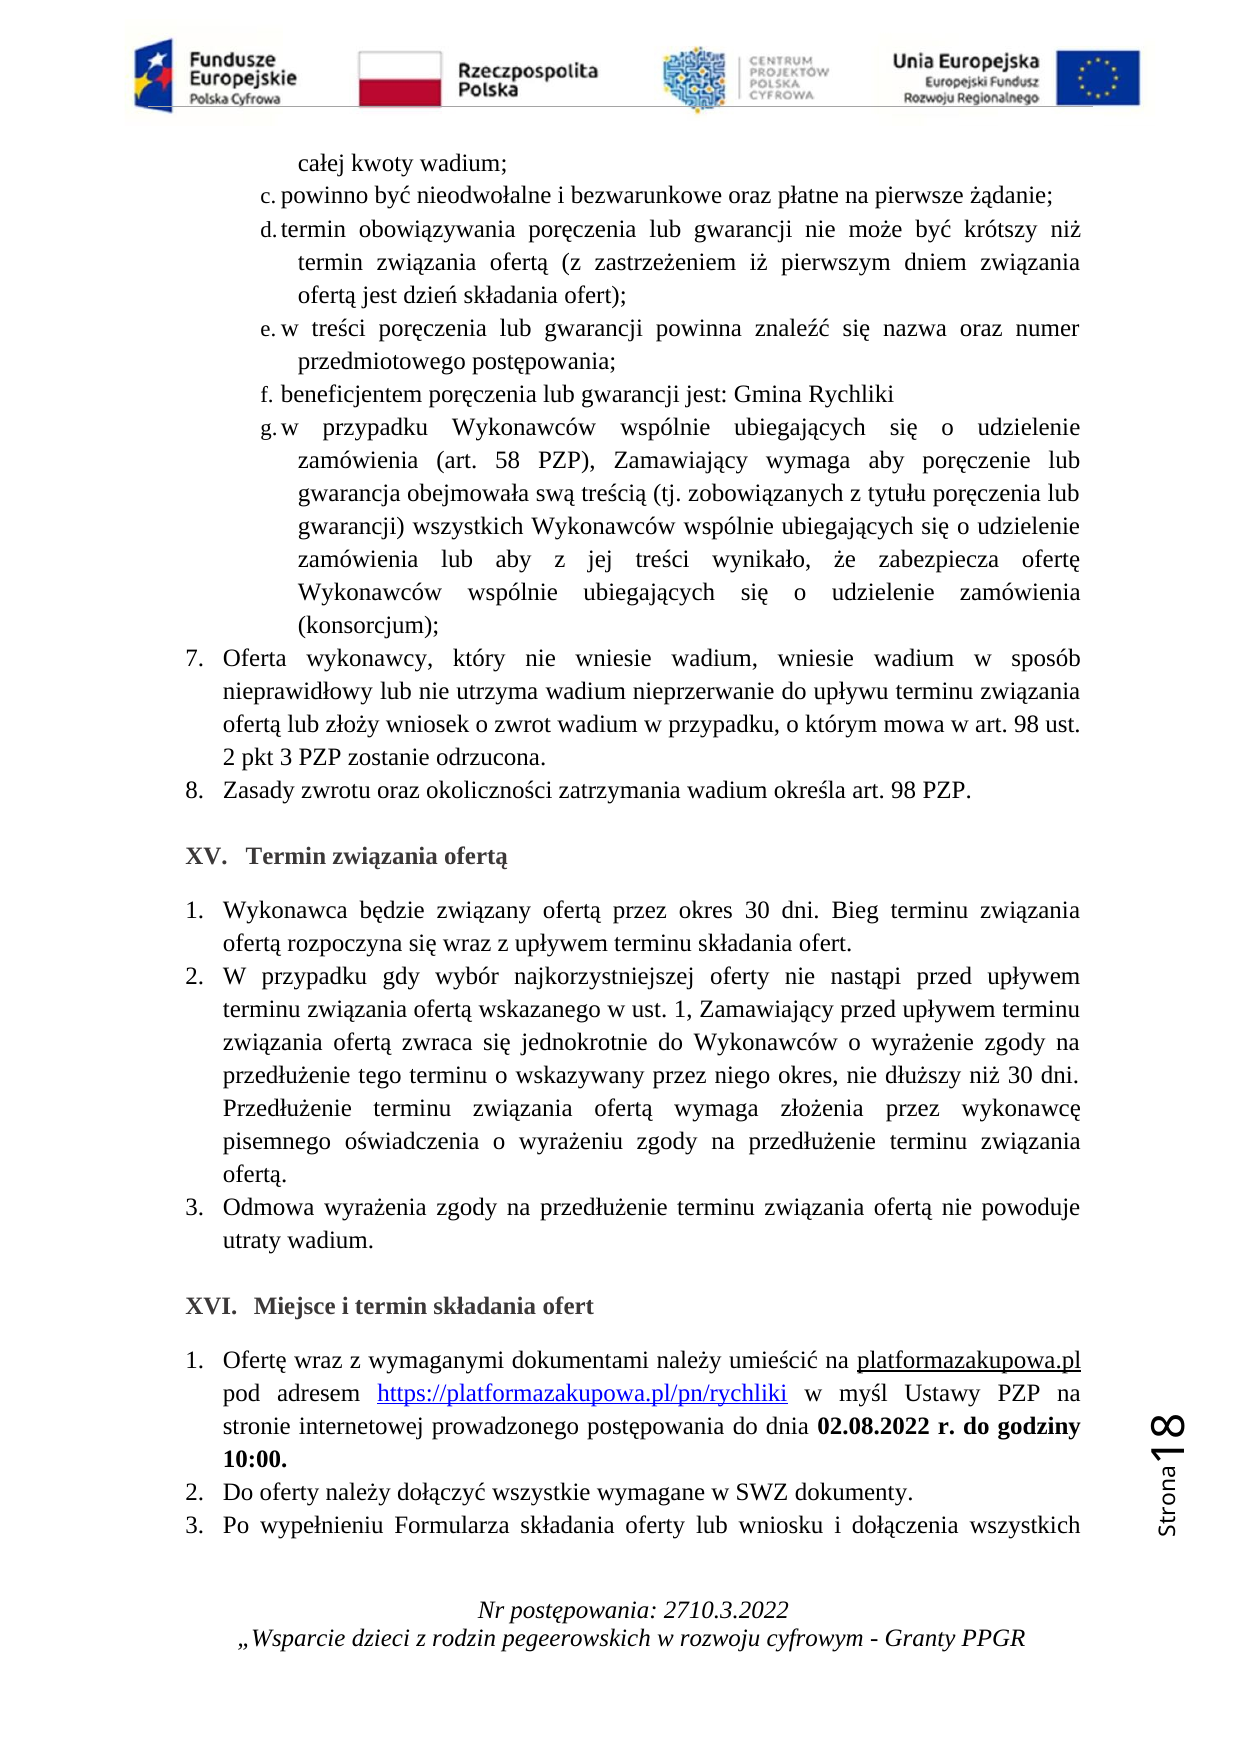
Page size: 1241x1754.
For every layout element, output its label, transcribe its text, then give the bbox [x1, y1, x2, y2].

list Do oferty należy dołączyć wszystkie wymagane w SWZ dokumenty. [185, 1477, 1093, 1506]
list Oferta wykonawcy, który nie wniesie wadium, wniesie wadium w sposób nieprawidłowy lub nie utrzyma wadium nieprzerwanie do upływu terminu związania ofertą lub złoży wniosek o zwrot wadium w przypadku, o którym mowa w art. 98 ust. 2 pkt 3 PZP zostanie odrzucona. [185, 643, 1081, 771]
list beneficjentem poręczenia lub gwarancji jest: Gmina Rychliki [260, 379, 1093, 407]
list powinno być nieodwołalne i bezwarunkowe oraz płatne na pierwsze żądanie; [260, 181, 1093, 209]
list Wykonawca będzie związany ofertą przez okres 30 dni. Bieg terminu związania ofertą rozpoczyna się wraz z upływem terminu składania ofert. [185, 895, 1081, 957]
list Zasady zwrotu oraz okoliczności zatrzymania wadium określa art. 98 PZP. [185, 775, 1093, 804]
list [185, 1510, 1081, 1539]
list Termin związania ofertą [185, 841, 1093, 870]
list Odmowa wyrażenia zgody na przedłużenie terminu związania ofertą nie powoduje utraty wadium. [185, 1192, 1081, 1254]
list Ofertę wraz z wymaganymi dokumentami należy umieścić na platformazakupowa.pl pod adresem https://platformazakupowa.pl/pn/rychliki w myśl Ustawy PZP na stronie internetowej prowadzonego postępowania do dnia 02.08.2022 r. do godziny 10:00. [185, 1345, 1081, 1473]
list W przypadku gdy wybór najkorzystniejszej oferty nie nastąpi przed upływem terminu związania ofertą wskazanego w ust. 1, Zamawiający przed upływem terminu związania ofertą zwraca się jednokrotnie do Wykonawców o wyrażenie zgody na przedłużenie tego terminu o wskazywany przez niego okres, nie dłuższy niż 30 dni. Przedłużenie terminu związania ofertą wymaga złożenia przez wykonawcę pisemnego oświadczenia o wyrażeniu zgody na przedłużenie terminu związania ofertą. [185, 961, 1081, 1188]
list termin obowiązywania poręczenia lub gwarancji nie może być krótszy niż termin związania ofertą (z zastrzeżeniem iż pierwszym dniem związania ofertą jest dzień składania ofert); [260, 214, 1081, 308]
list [260, 148, 1081, 176]
list Miejsce i termin składania ofert [185, 1291, 1093, 1320]
picture [124, 19, 1156, 126]
list w przypadku Wykonawców wspólnie ubiegających się o udzielenie zamówienia (art. 58 PZP), Zamawiający wymaga aby poręczenie lub gwarancja obejmowała swą treścią (tj. zobowiązanych z tytułu poręczenia lub gwarancji) wszystkich Wykonawców wspólnie ubiegających się o udzielenie zamówienia lub aby z jej treści wynikało, że zabezpiecza ofertę Wykonawców wspólnie ubiegających się o udzielenie zamówienia (konsorcjum); [260, 412, 1081, 639]
list w treści poręczenia lub gwarancji powinna znaleźć się nazwa oraz numer przedmiotowego postępowania; [260, 313, 1080, 374]
